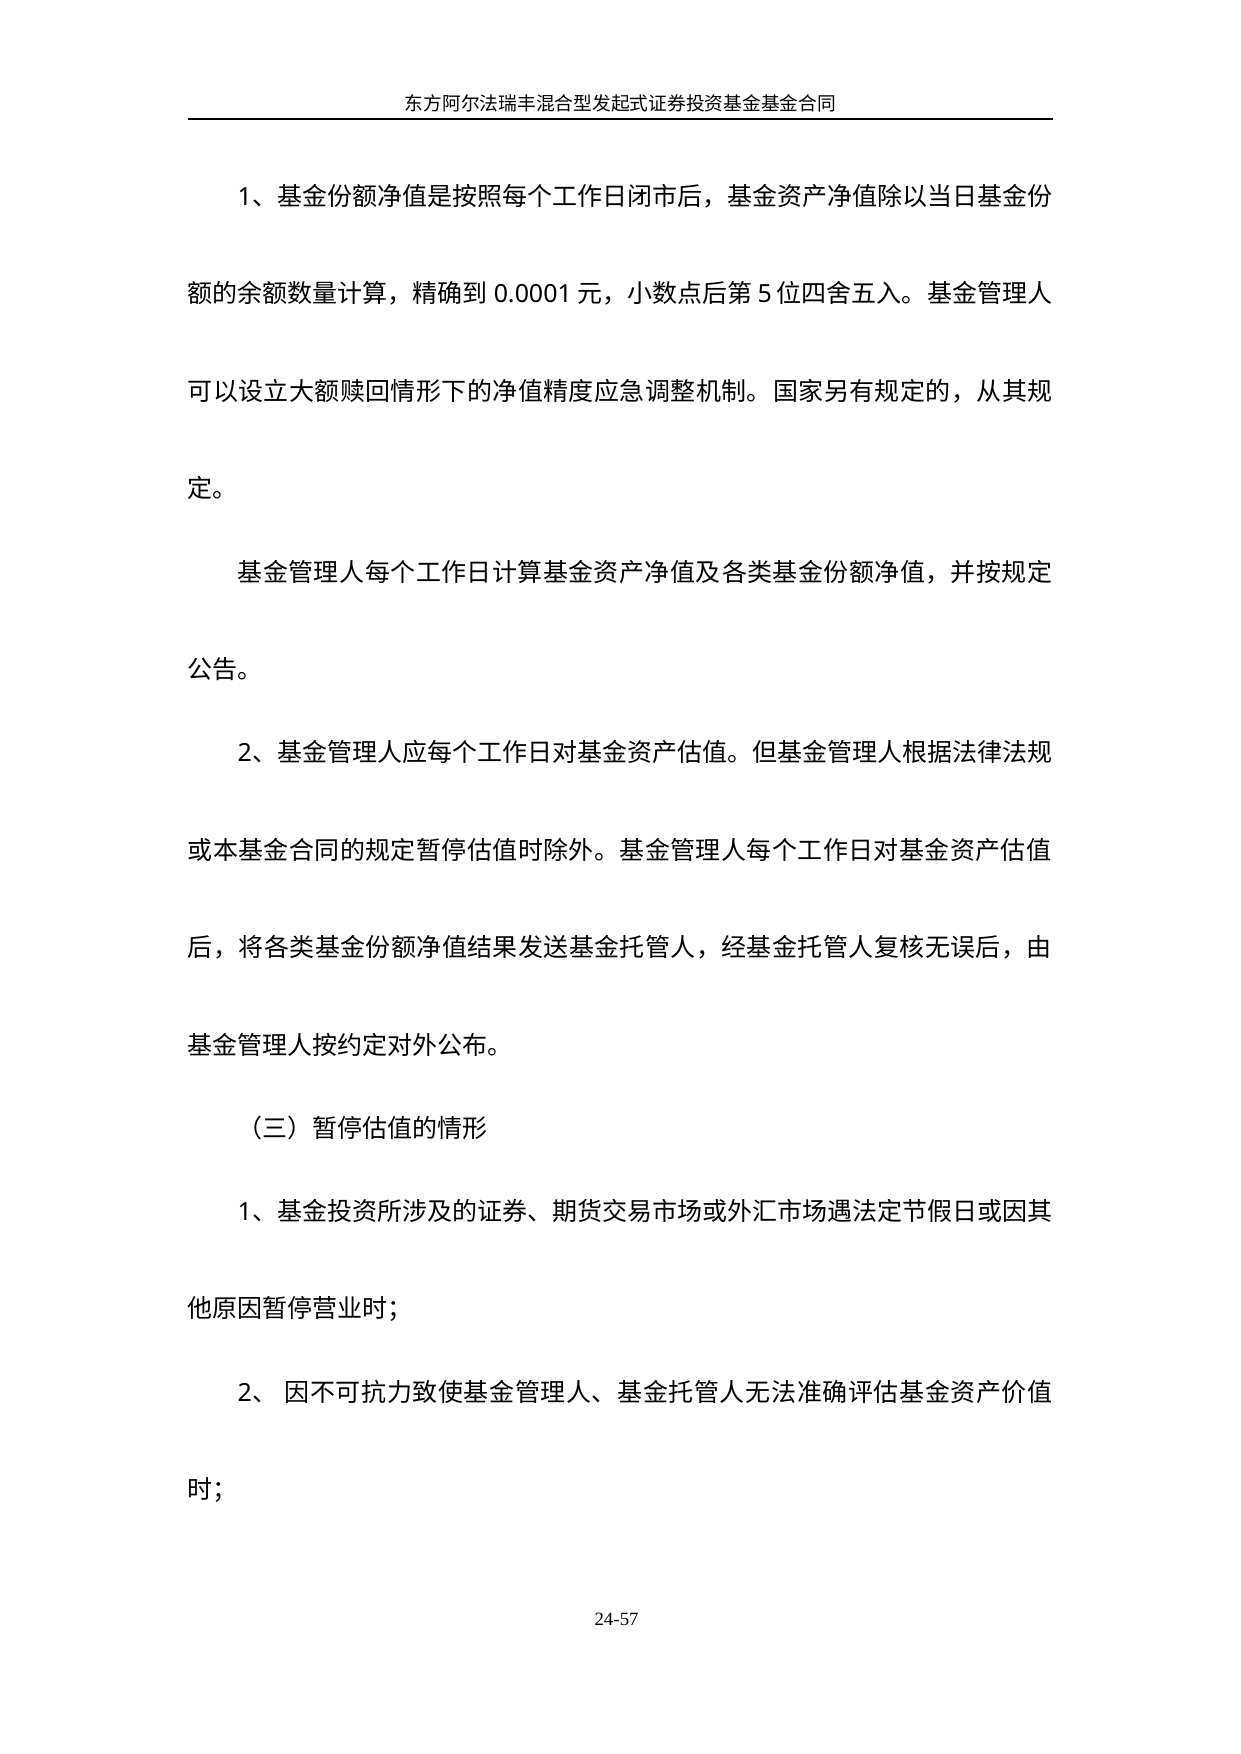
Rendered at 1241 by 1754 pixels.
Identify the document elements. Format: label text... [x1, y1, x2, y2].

text （三）暂停估值的情形 [187, 1094, 1053, 1159]
text 2、基金管理人应每个工作日对基金资产估值。但基金管理人根据法律法规或本基金合同的规定暂停估值时除外。基金管理人每个工作日对基金资产估值后，将各类基金份额净值结果发送基金托管人，经基金托管人复核无误后，由基金管理人按约定对外公布。 [187, 718, 1053, 1076]
text 1、基金份额净值是按照每个工作日闭市后，基金资产净值除以当日基金份额的余额数量计算，精确到0.0001元，小数点后第5位四舍五入。基金管理人可以设立大额赎回情形下的净值精度应急调整机制。国家另有规定的，从其规定。 [187, 162, 1053, 519]
text 基金管理人每个工作日计算基金资产净值及各类基金份额净值，并按规定公告。 [187, 538, 1053, 700]
text 1、基金投资所涉及的证券、期货交易市场或外汇市场遇法定节假日或因其他原因暂停营业时； [187, 1177, 1053, 1339]
text 2、 因不可抗力致使基金管理人、基金托管人无法准确评估基金资产价值时； [187, 1358, 1053, 1520]
